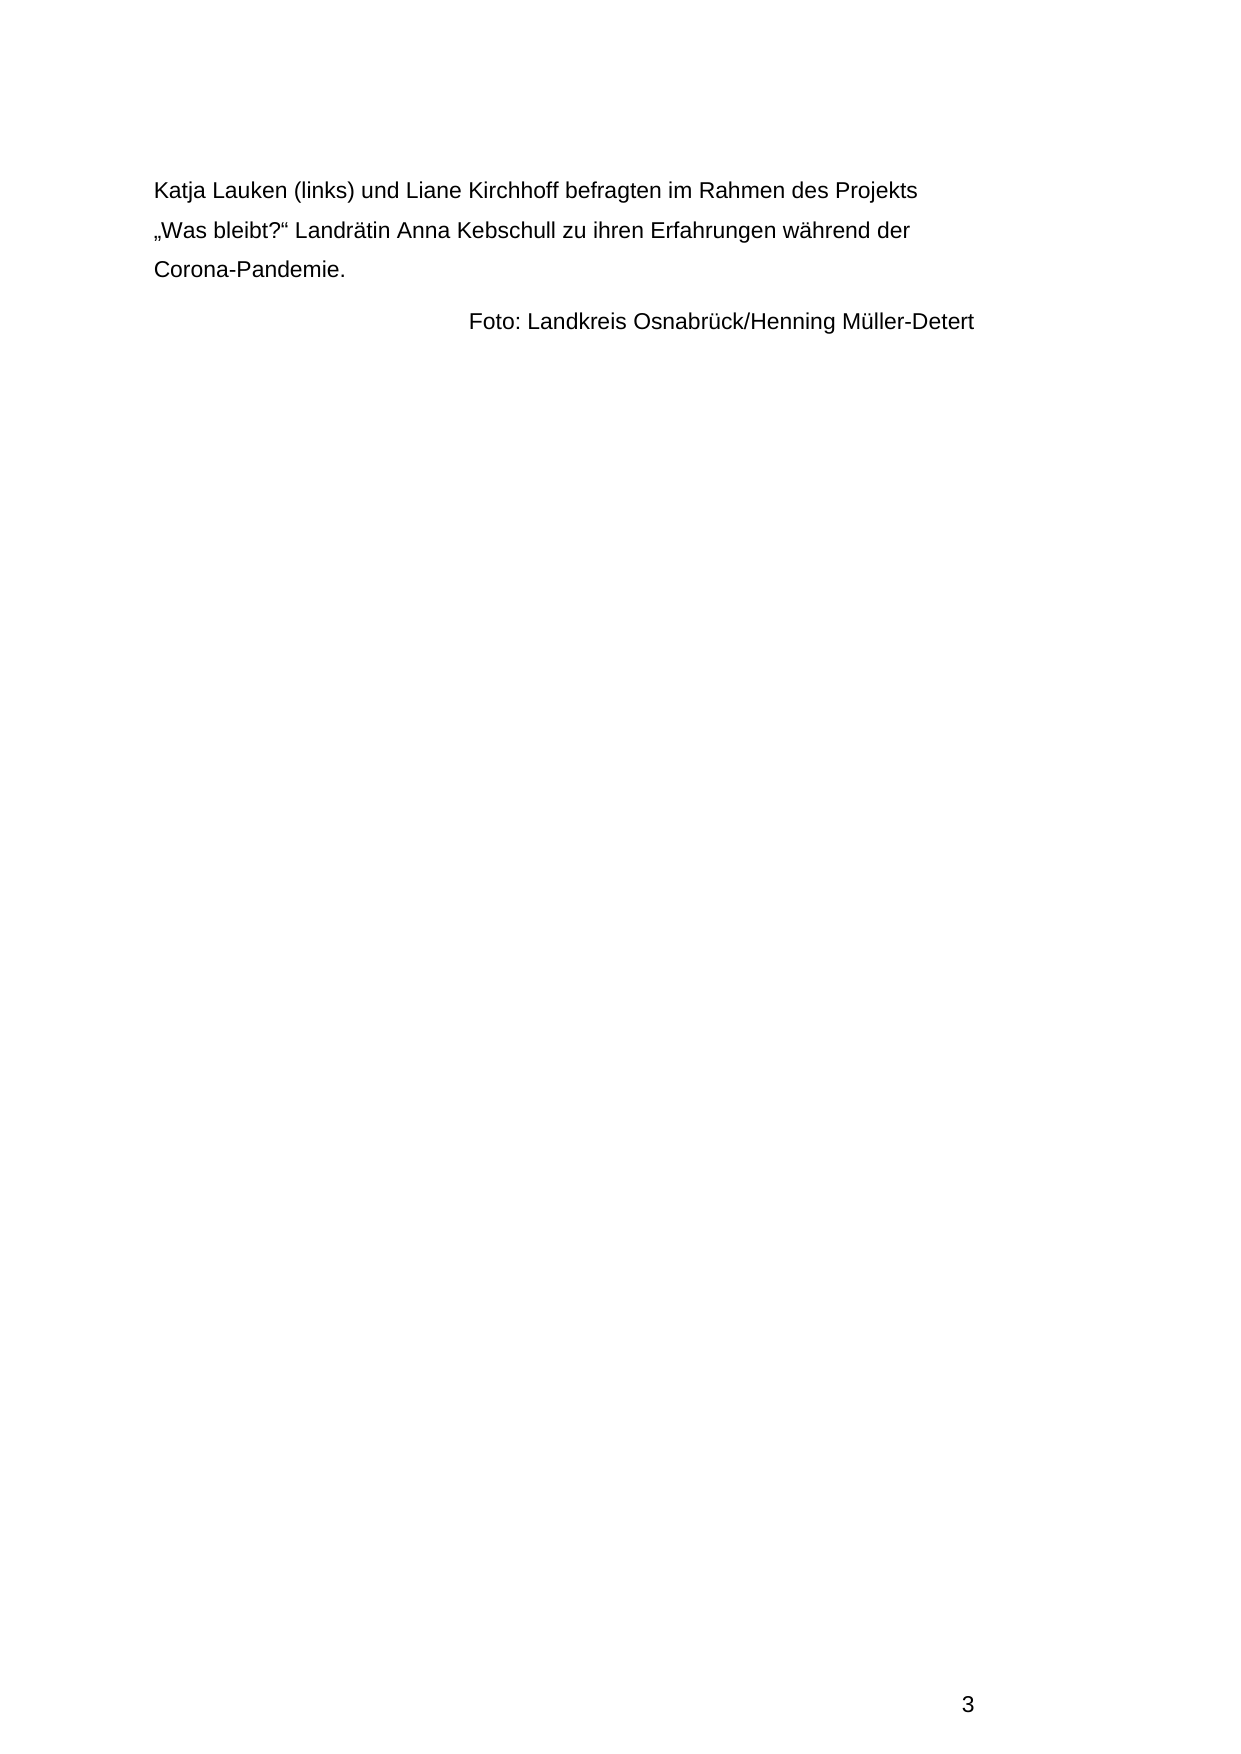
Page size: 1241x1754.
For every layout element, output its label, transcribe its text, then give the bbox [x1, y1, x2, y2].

text Foto: Landkreis Osnabrück/Henning Müller-Detert [153, 308, 974, 334]
text Katja Lauken (links) und Liane Kirchhoff befragten im Rahmen des Projekts „Was bleibt?“ Landrätin Anna Kebschull zu ihren Erfahrungen während der Corona-Pandemie. [153, 177, 974, 282]
